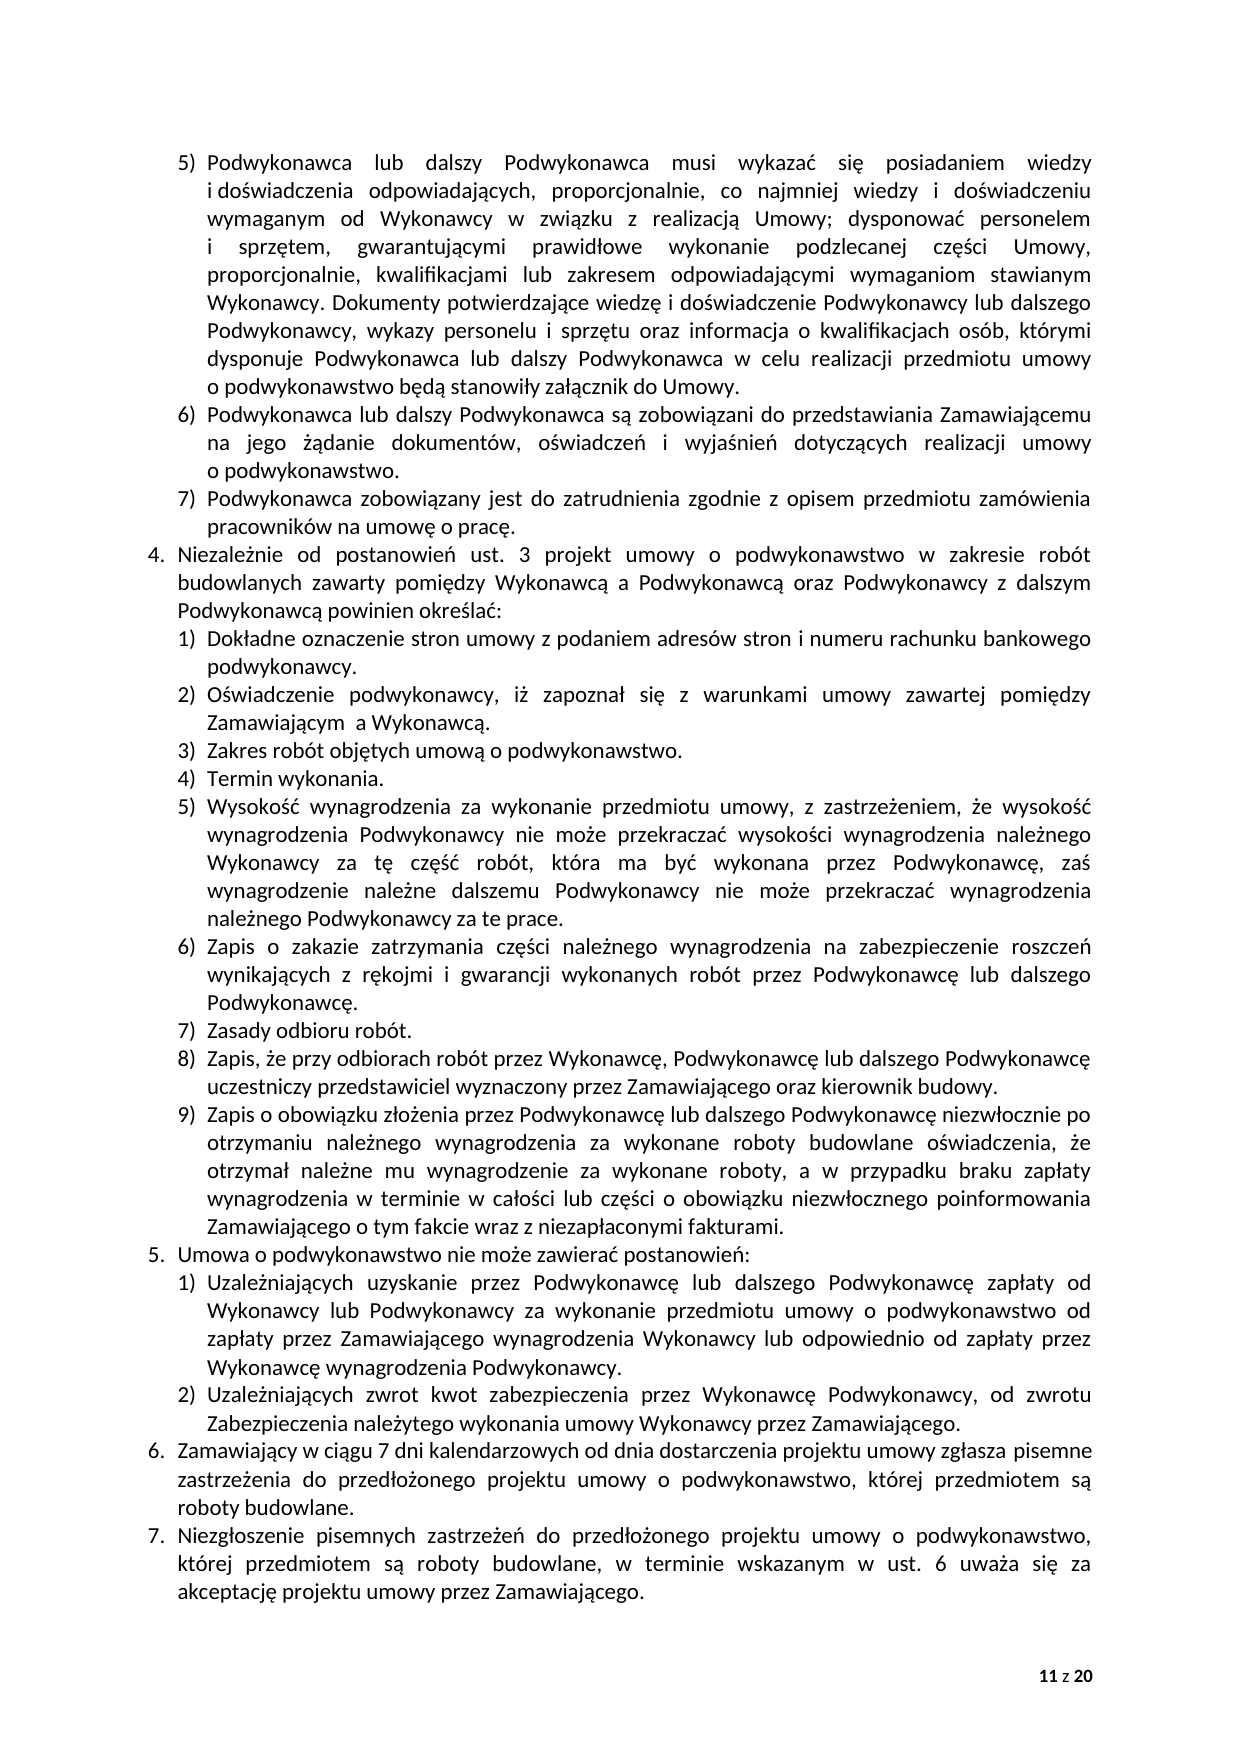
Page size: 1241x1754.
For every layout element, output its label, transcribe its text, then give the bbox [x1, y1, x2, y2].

list Termin wykonania. [177, 764, 1092, 792]
list Zasady odbioru robót. [177, 1016, 1092, 1044]
list Oświadczenie podwykonawcy, iż zapoznał się z warunkami umowy zawartej pomiędzy Zamawiającym a Wykonawcą. [177, 680, 1092, 736]
list Niezgłoszenie pisemnych zastrzeżeń do przedłożonego projektu umowy o podwykonawstwo, której przedmiotem są roboty budowlane, w terminie wskazanym w ust. 6 uważa się za akceptację projektu umowy przez Zamawiającego. [148, 1521, 1092, 1605]
list Niezależnie od postanowień ust. 3 projekt umowy o podwykonawstwo w zakresie robót budowlanych zawarty pomiędzy Wykonawcą a Podwykonawcą oraz Podwykonawcy z dalszym Podwykonawcą powinien określać: [148, 540, 1092, 624]
list Podwykonawca zobowiązany jest do zatrudnienia zgodnie z opisem przedmiotu zamówienia pracowników na umowę o pracę. [177, 484, 1092, 540]
list Zapis o zakazie zatrzymania części należnego wynagrodzenia na zabezpieczenie roszczeń wynikających z rękojmi i gwarancji wykonanych robót przez Podwykonawcę lub dalszego Podwykonawcę. [177, 932, 1092, 1016]
list Zapis, że przy odbiorach robót przez Wykonawcę, Podwykonawcę lub dalszego Podwykonawcę uczestniczy przedstawiciel wyznaczony przez Zamawiającego oraz kierownik budowy. [177, 1044, 1092, 1100]
list Zamawiający w ciągu 7 dni kalendarzowych od dnia dostarczenia projektu umowy zgłasza pisemne zastrzeżenia do przedłożonego projektu umowy o podwykonawstwo, której przedmiotem są roboty budowlane. [148, 1437, 1092, 1521]
list Wysokość wynagrodzenia za wykonanie przedmiotu umowy, z zastrzeżeniem, że wysokość wynagrodzenia Podwykonawcy nie może przekraczać wysokości wynagrodzenia należnego Wykonawcy za tę część robót, która ma być wykonana przez Podwykonawcę, zaś wynagrodzenie należne dalszemu Podwykonawcy nie może przekraczać wynagrodzenia należnego Podwykonawcy za te prace. [177, 792, 1092, 932]
list Zapis o obowiązku złożenia przez Podwykonawcę lub dalszego Podwykonawcę niezwłocznie po otrzymaniu należnego wynagrodzenia za wykonane roboty budowlane oświadczenia, że otrzymał należne mu wynagrodzenie za wykonane roboty, a w przypadku braku zapłaty wynagrodzenia w terminie w całości lub części o obowiązku niezwłocznego poinformowania Zamawiającego o tym fakcie wraz z niezapłaconymi fakturami. [177, 1100, 1092, 1241]
list Uzależniających zwrot kwot zabezpieczenia przez Wykonawcę Podwykonawcy, od zwrotu Zabezpieczenia należytego wykonania umowy Wykonawcy przez Zamawiającego. [177, 1381, 1092, 1437]
list Podwykonawca lub dalszy Podwykonawca musi wykazać się posiadaniem wiedzy i doświadczenia odpowiadających, proporcjonalnie, co najmniej wiedzy i doświadczeniu wymaganym od Wykonawcy w związku z realizacją Umowy; dysponować personelem i sprzętem, gwarantującymi prawidłowe wykonanie podzlecanej części Umowy, proporcjonalnie, kwalifikacjami lub zakresem odpowiadającymi wymaganiom stawianym Wykonawcy. Dokumenty potwierdzające wiedzę i doświadczenie Podwykonawcy lub dalszego Podwykonawcy, wykazy personelu i sprzętu oraz informacja o kwalifikacjach osób, którymi dysponuje Podwykonawca lub dalszy Podwykonawca w celu realizacji przedmiotu umowy o podwykonawstwo będą stanowiły załącznik do Umowy. [177, 148, 1092, 400]
list Uzależniających uzyskanie przez Podwykonawcę lub dalszego Podwykonawcę zapłaty od Wykonawcy lub Podwykonawcy za wykonanie przedmiotu umowy o podwykonawstwo od zapłaty przez Zamawiającego wynagrodzenia Wykonawcy lub odpowiednio od zapłaty przez Wykonawcę wynagrodzenia Podwykonawcy. [177, 1268, 1092, 1381]
list Zakres robót objętych umową o podwykonawstwo. [177, 736, 1092, 764]
list Umowa o podwykonawstwo nie może zawierać postanowień: [148, 1241, 1092, 1268]
list Dokładne oznaczenie stron umowy z podaniem adresów stron i numeru rachunku bankowego podwykonawcy. [177, 624, 1092, 680]
list Podwykonawca lub dalszy Podwykonawca są zobowiązani do przedstawiania Zamawiającemu na jego żądanie dokumentów, oświadczeń i wyjaśnień dotyczących realizacji umowy o podwykonawstwo. [177, 400, 1092, 484]
